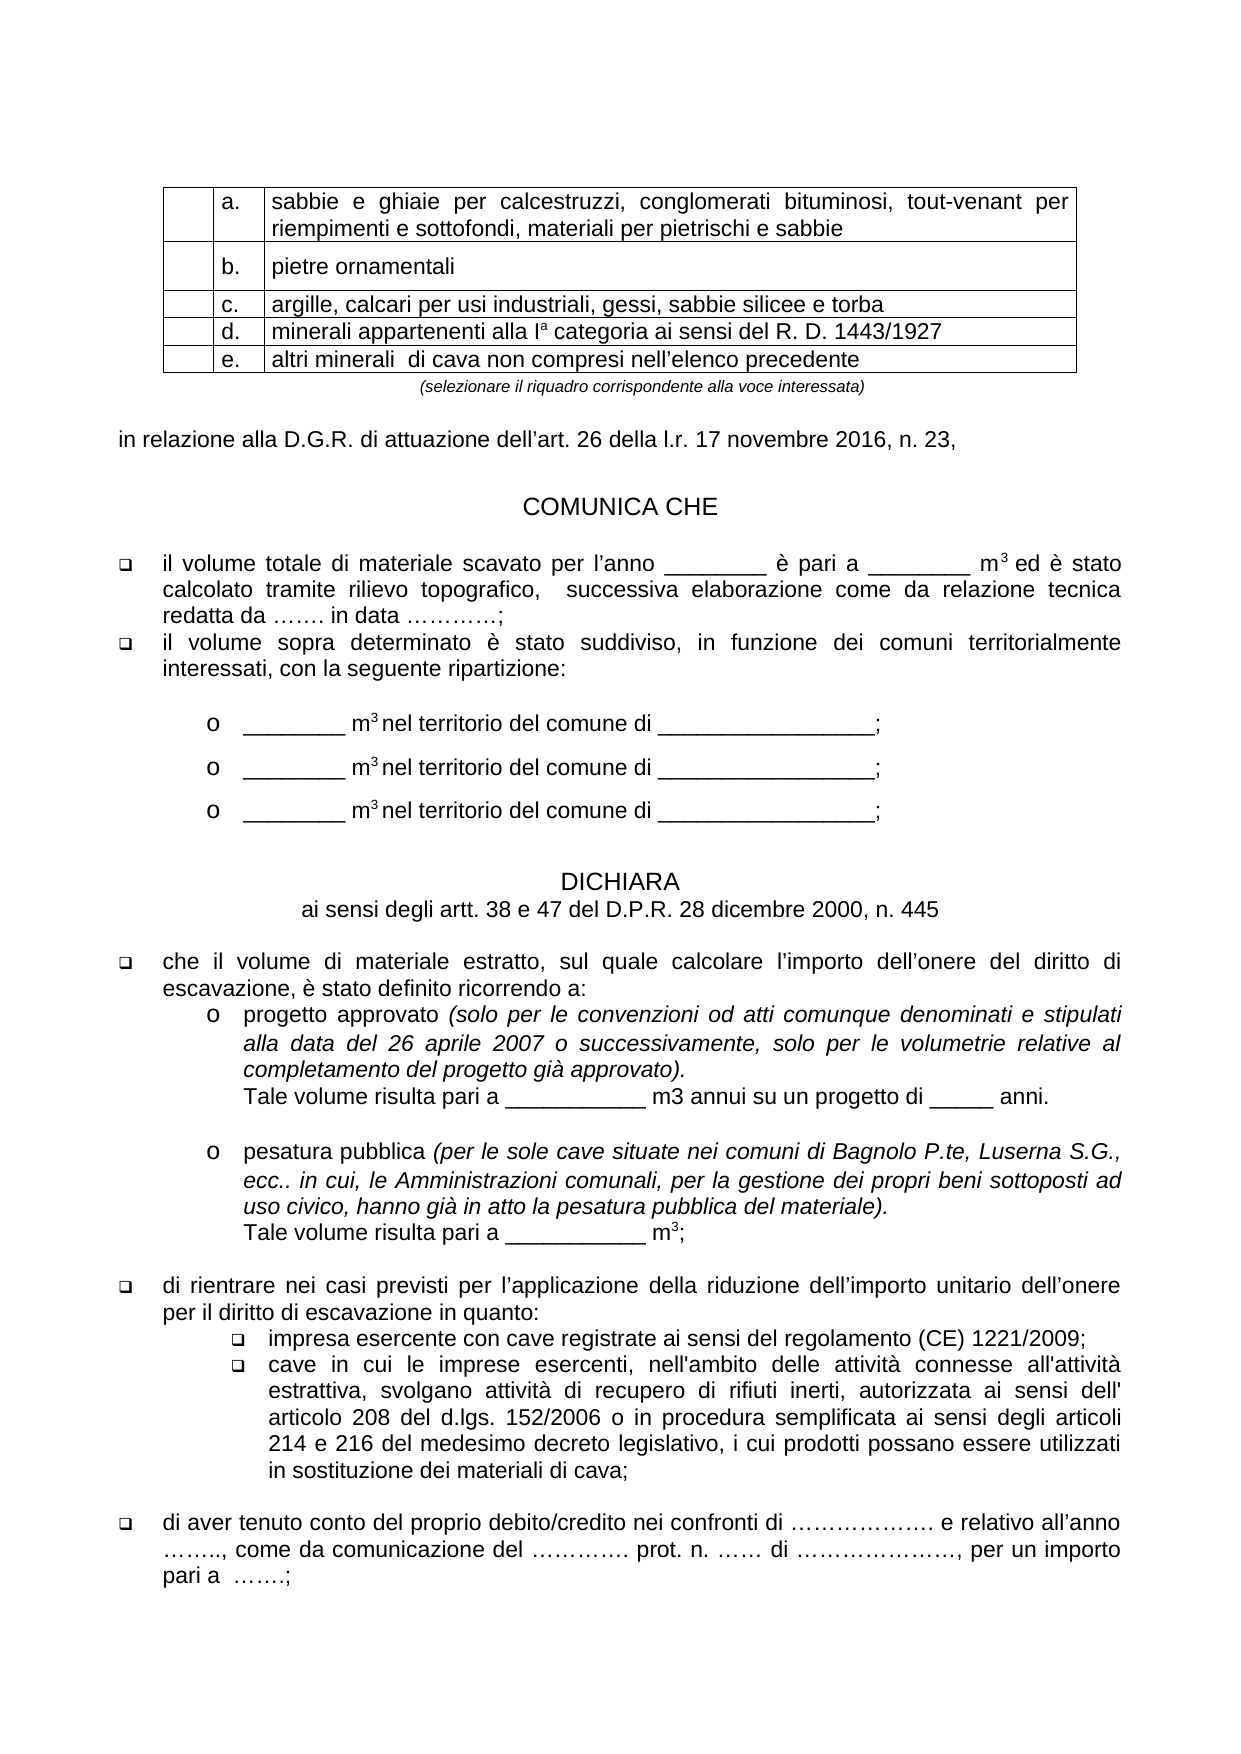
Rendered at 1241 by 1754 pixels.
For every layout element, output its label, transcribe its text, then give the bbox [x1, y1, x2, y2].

text Tale volume risulta pari a ___________ m3 annui su un progetto di _____ anni. [219, 1083, 1122, 1109]
text in relazione alla D.G.R. di attuazione dell’art. 26 della l.r. 17 novembre 2016, n. 23, [118, 426, 1122, 453]
list impresa esercente con cave registrate ai sensi del regolamento (CE) 1221/2009; [231, 1325, 1122, 1351]
table_cell pietre ornamentali [265, 242, 1076, 290]
list progetto approvato (solo per le convenzioni od atti comunque denominati e stipulati alla data del 26 aprile 2007 o successivamente, solo per le volumetrie relative al completamento del progetto già approvato). [206, 1001, 1122, 1083]
list ________ m3 nel territorio del comune di _________________; [206, 710, 1122, 739]
table_cell b. [214, 242, 264, 290]
table_cell c. [214, 291, 264, 317]
list DICHIARA [118, 867, 1122, 896]
table_cell e. [214, 346, 264, 372]
list pesatura pubblica (per le sole cave situate nei comuni di Bagnolo P.te, Luserna S.G., ecc.. in cui, le Amministrazioni comunali, per la gestione dei propri beni sottoposti ad uso civico, hanno già in atto la pesatura pubblica del materiale). [206, 1138, 1122, 1219]
table_cell argille, calcari per usi industriali, gessi, sabbie silicee e torba [265, 291, 1076, 317]
text (selezionare il riquadro corrispondente alla voce interessata) [162, 377, 1122, 396]
list di aver tenuto conto del proprio debito/credito nei confronti di ………………. e relativo all’anno …….., come da comunicazione del …………. prot. n. …… di …………………, per un importo pari a …….; [118, 1509, 1122, 1588]
table_cell minerali appartenenti alla Ia categoria ai sensi del R. D. 1443/1927 [265, 318, 1076, 344]
list che il volume di materiale estratto, sul quale calcolare l’importo dell’onere del diritto di escavazione, è stato definito ricorrendo a: [118, 948, 1122, 1001]
table_cell [164, 242, 213, 290]
list ________ m3 nel territorio del comune di _________________; [206, 797, 1122, 826]
list di rientrare nei casi previsti per l’applicazione della riduzione dell’importo unitario dell’onere per il diritto di escavazione in quanto: [118, 1272, 1122, 1325]
table_cell [164, 291, 213, 317]
table_header a. [214, 188, 264, 241]
table_cell d. [214, 318, 264, 344]
list ________ m3 nel territorio del comune di _________________; [206, 753, 1122, 782]
list cave in cui le imprese esercenti, nell'ambito delle attività connesse all'attività estrattiva, svolgano attività di recupero di rifiuti inerti, autorizzata ai sensi dell' articolo 208 del d.lgs. 152/2006 o in procedura semplificata ai sensi degli articoli 214 e 216 del medesimo decreto legislativo, i cui prodotti possano essere utilizzati in sostituzione dei materiali di cava; [231, 1351, 1122, 1483]
text ai sensi degli artt. 38 e 47 del D.P.R. 28 dicembre 2000, n. 445 [118, 896, 1122, 922]
table_cell [164, 346, 213, 372]
table_header sabbie e ghiaie per calcestruzzi, conglomerati bituminosi, tout-venant per riempimenti e sottofondi, materiali per pietrischi e sabbie [265, 188, 1076, 241]
table_cell altri minerali di cava non compresi nell’elenco precedente [265, 346, 1076, 372]
text COMUNICA CHE [118, 492, 1122, 521]
list il volume sopra determinato è stato suddiviso, in funzione dei comuni territorialmente interessati, con la seguente ripartizione: [118, 629, 1122, 681]
table_cell [164, 318, 213, 344]
table_header [164, 188, 213, 241]
list il volume totale di materiale scavato per l’anno ________ è pari a ________ m3 ed è stato calcolato tramite rilievo topografico, successiva elaborazione come da relazione tecnica redatta da ……. in data …………; [118, 549, 1122, 629]
text Tale volume risulta pari a ___________ m3; [219, 1219, 1122, 1246]
